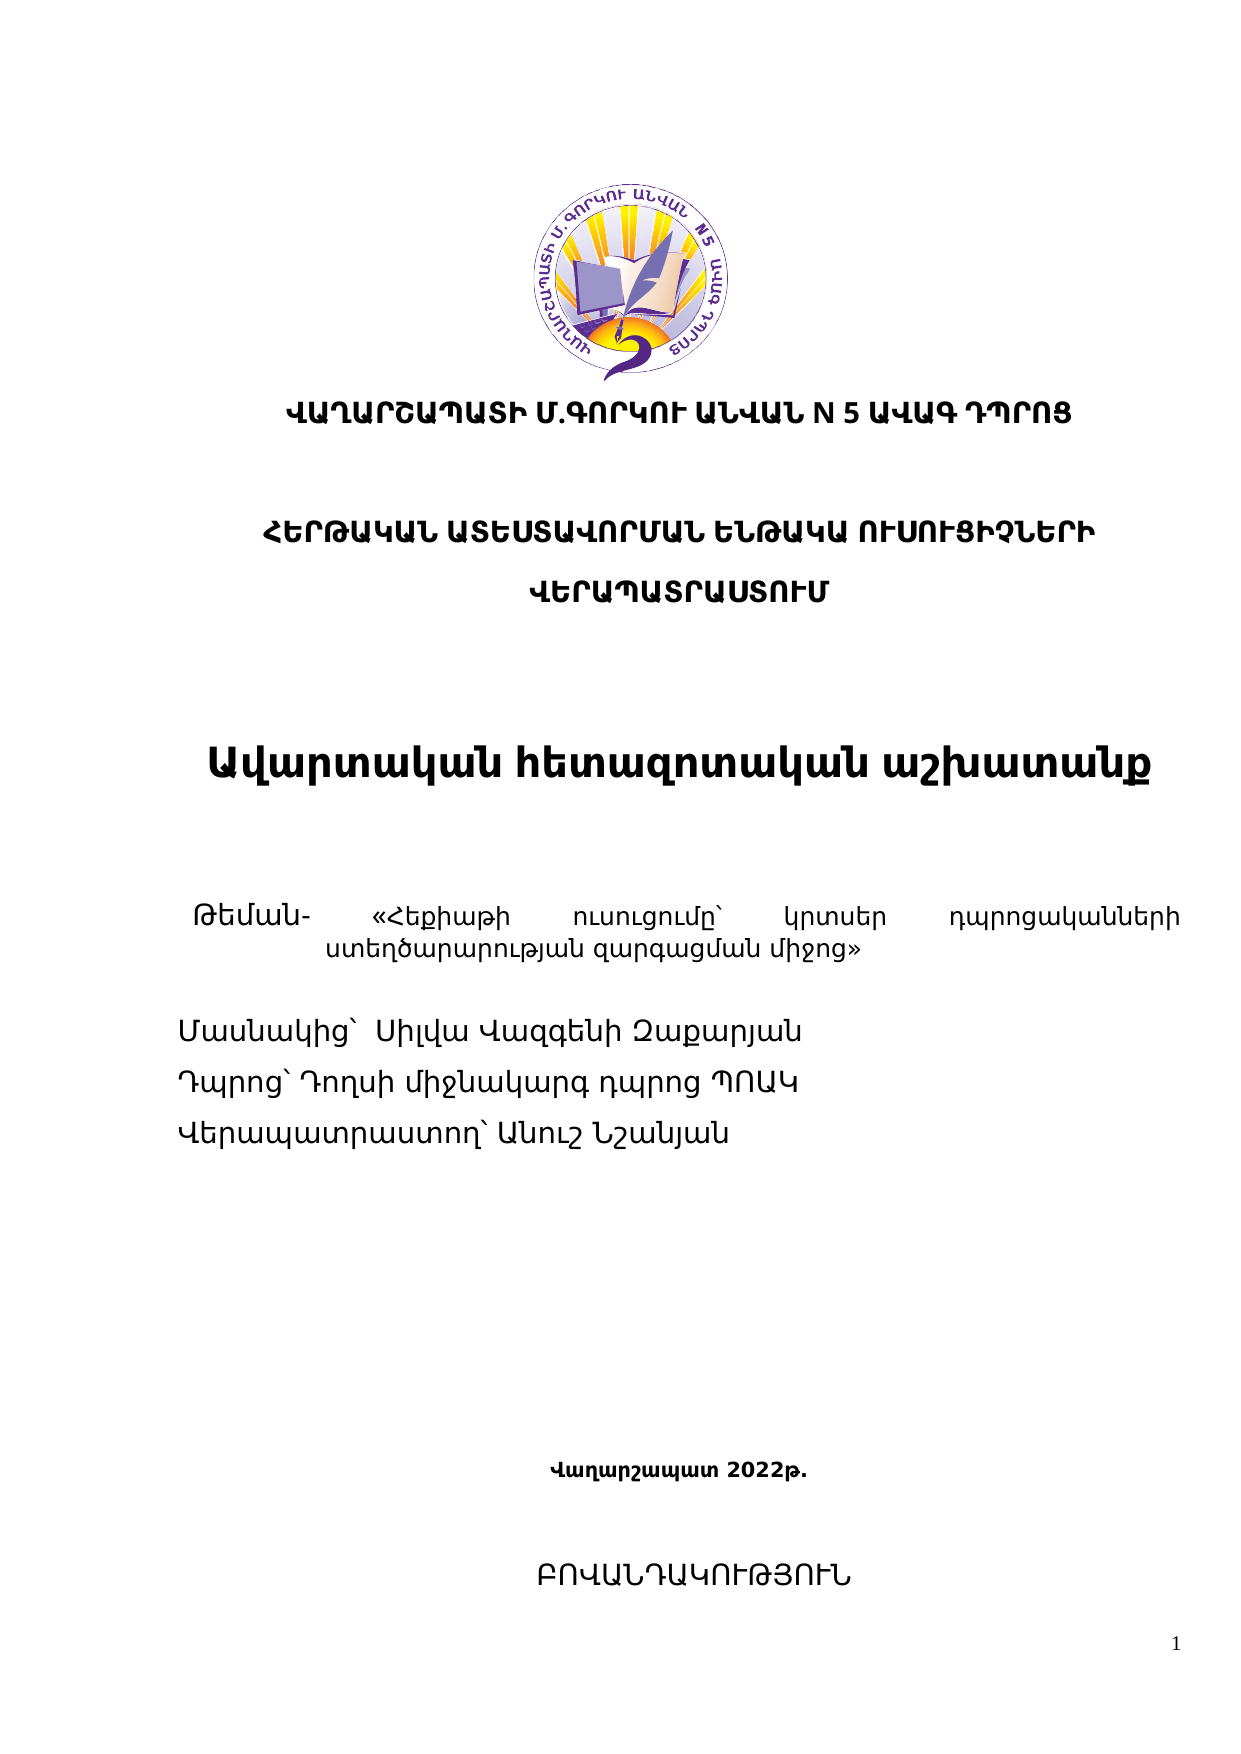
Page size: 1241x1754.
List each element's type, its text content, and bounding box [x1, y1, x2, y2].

text Դպրոց՝ Դողսի միջնակարգ դպրոց ՊՈԱԿ [177, 1065, 1181, 1099]
text ՀԵՐԹԱԿԱՆ ԱՏԵՍՏԱՎՈՐՄԱՆ ԵՆԹԱԿԱ ՈՒՍՈՒՑԻՉՆԵՐԻ ՎԵՐԱՊԱՏՐԱՍՏՈՒՄ [177, 512, 1181, 611]
text Մասնակից՝ Սիլվա Վազգենի Զաքարյան [177, 1014, 1181, 1048]
text Ավարտական հետազոտական աշխատանք [177, 733, 1181, 789]
text Վերապատրաստող՝ Անուշ Նշանյան [177, 1116, 1181, 1150]
text ԲՈՎԱՆԴԱԿՈՒԹՅՈՒՆ [177, 1554, 1181, 1594]
text Վաղարշապատ 2022թ. [177, 1458, 1181, 1482]
text ՎԱՂԱՐՇԱՊԱՏԻ Մ.ԳՈՐԿՈՒ ԱՆՎԱՆ N 5 ԱՎԱԳ ԴՊՐՈՑ [177, 393, 1181, 432]
text Թեման- «Հեքիաթի ուսուցումը՝ կրտսեր դպրոցականների ստեղծարարության զարգացման միջոց» [192, 894, 1181, 963]
